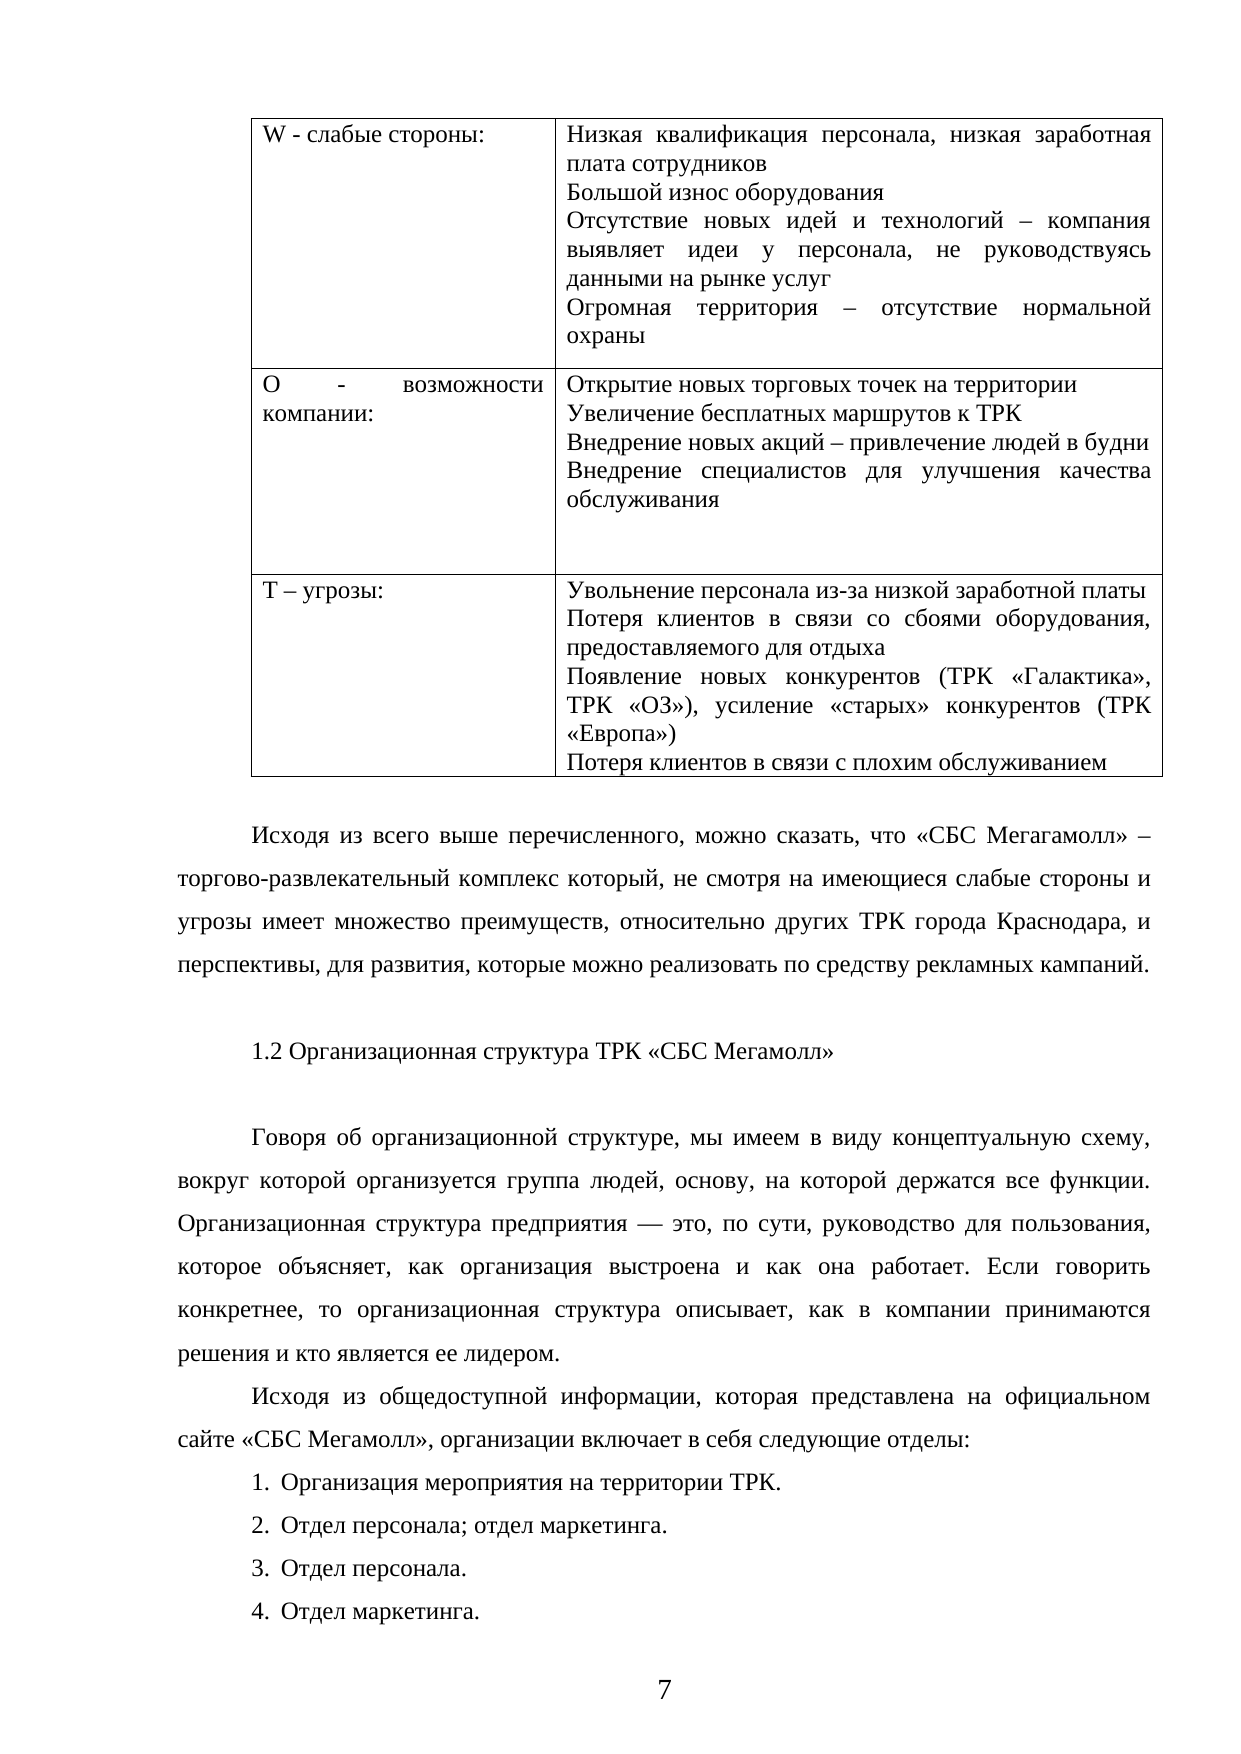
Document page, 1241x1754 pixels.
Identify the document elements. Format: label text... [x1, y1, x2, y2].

table_cell О - возможности компании: [252, 369, 555, 574]
table_cell Увольнение персонала из-за низкой заработной платы Потеря клиентов в связи со сбоями оборудования, предоставляемого для отдыха Появление новых конкурентов (ТРК «Галактика», ТРК «ОЗ»), усиление «старых» конкурентов (ТРК «Европа») Потеря клиентов в связи с плохим обслуживанием [556, 575, 1162, 776]
list Организация мероприятия на территории ТРК. [177, 1467, 1152, 1496]
list Отдел персонала. [177, 1553, 1152, 1582]
subtitle 1.2 Организационная структура ТРК «СБС Мегамолл» [177, 1036, 1152, 1064]
table_cell Открытие новых торговых точек на территории Увеличение бесплатных маршрутов к ТРК Внедрение новых акций – привлечение людей в будни Внедрение специалистов для улучшения качества обслуживания [556, 369, 1162, 574]
text Исходя из общедоступной информации, которая представлена на официальном сайте «СБС Мегамолл», организации включает в себя следующие отделы: [177, 1381, 1152, 1453]
list Отдел персонала; отдел маркетинга. [177, 1510, 1152, 1539]
list Отдел маркетинга. [177, 1596, 1152, 1625]
text Говоря об организационной структуре, мы имеем в виду концептуальную схему, вокруг которой организуется группа людей, основу, на которой держатся все функции. Организационная структура предприятия — это, по сути, руководство для пользования, которое объясняет, как организация выстроена и как она работает. Если говорить конкретнее, то организационная структура описывает, как в компании принимаются решения и кто является ее лидером. [177, 1122, 1152, 1366]
text Исходя из всего выше перечисленного, можно сказать, что «СБС Мегагамолл» – торгово-развлекательный комплекс который, не смотря на имеющиеся слабые стороны и угрозы имеет множество преимуществ, относительно других ТРК города Краснодара, и перспективы, для развития, которые можно реализовать по средству рекламных кампаний. [177, 820, 1152, 978]
table_cell Низкая квалификация персонала, низкая заработная плата сотрудников Большой износ оборудования Отсутствие новых идей и технологий – компания выявляет идеи у персонала, не руководствуясь данными на рынке услуг Огромная территория – отсутствие нормальной охраны [556, 119, 1162, 368]
table_cell W - слабые стороны: [252, 119, 555, 368]
table_cell T – угрозы: [252, 575, 555, 776]
